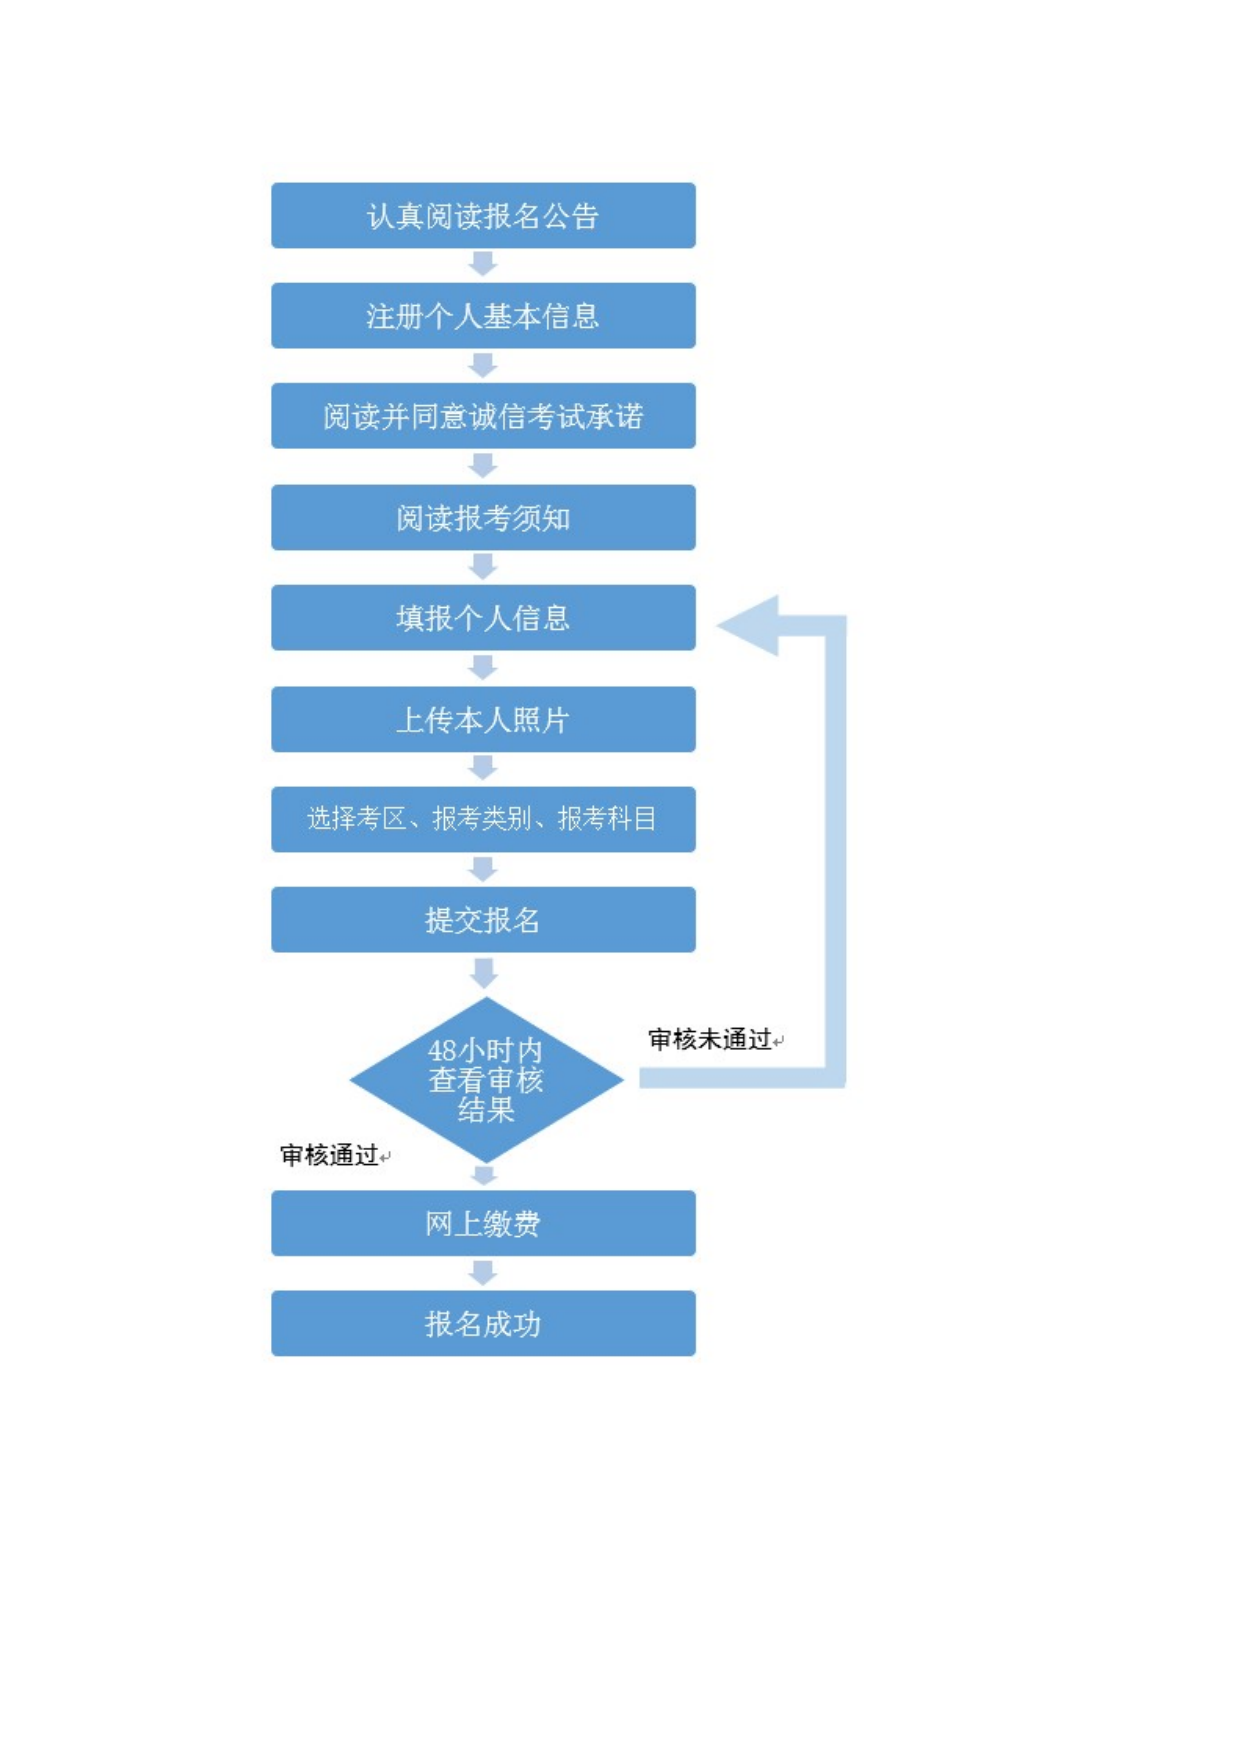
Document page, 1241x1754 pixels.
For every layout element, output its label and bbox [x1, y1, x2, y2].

picture [187, 162, 867, 1380]
